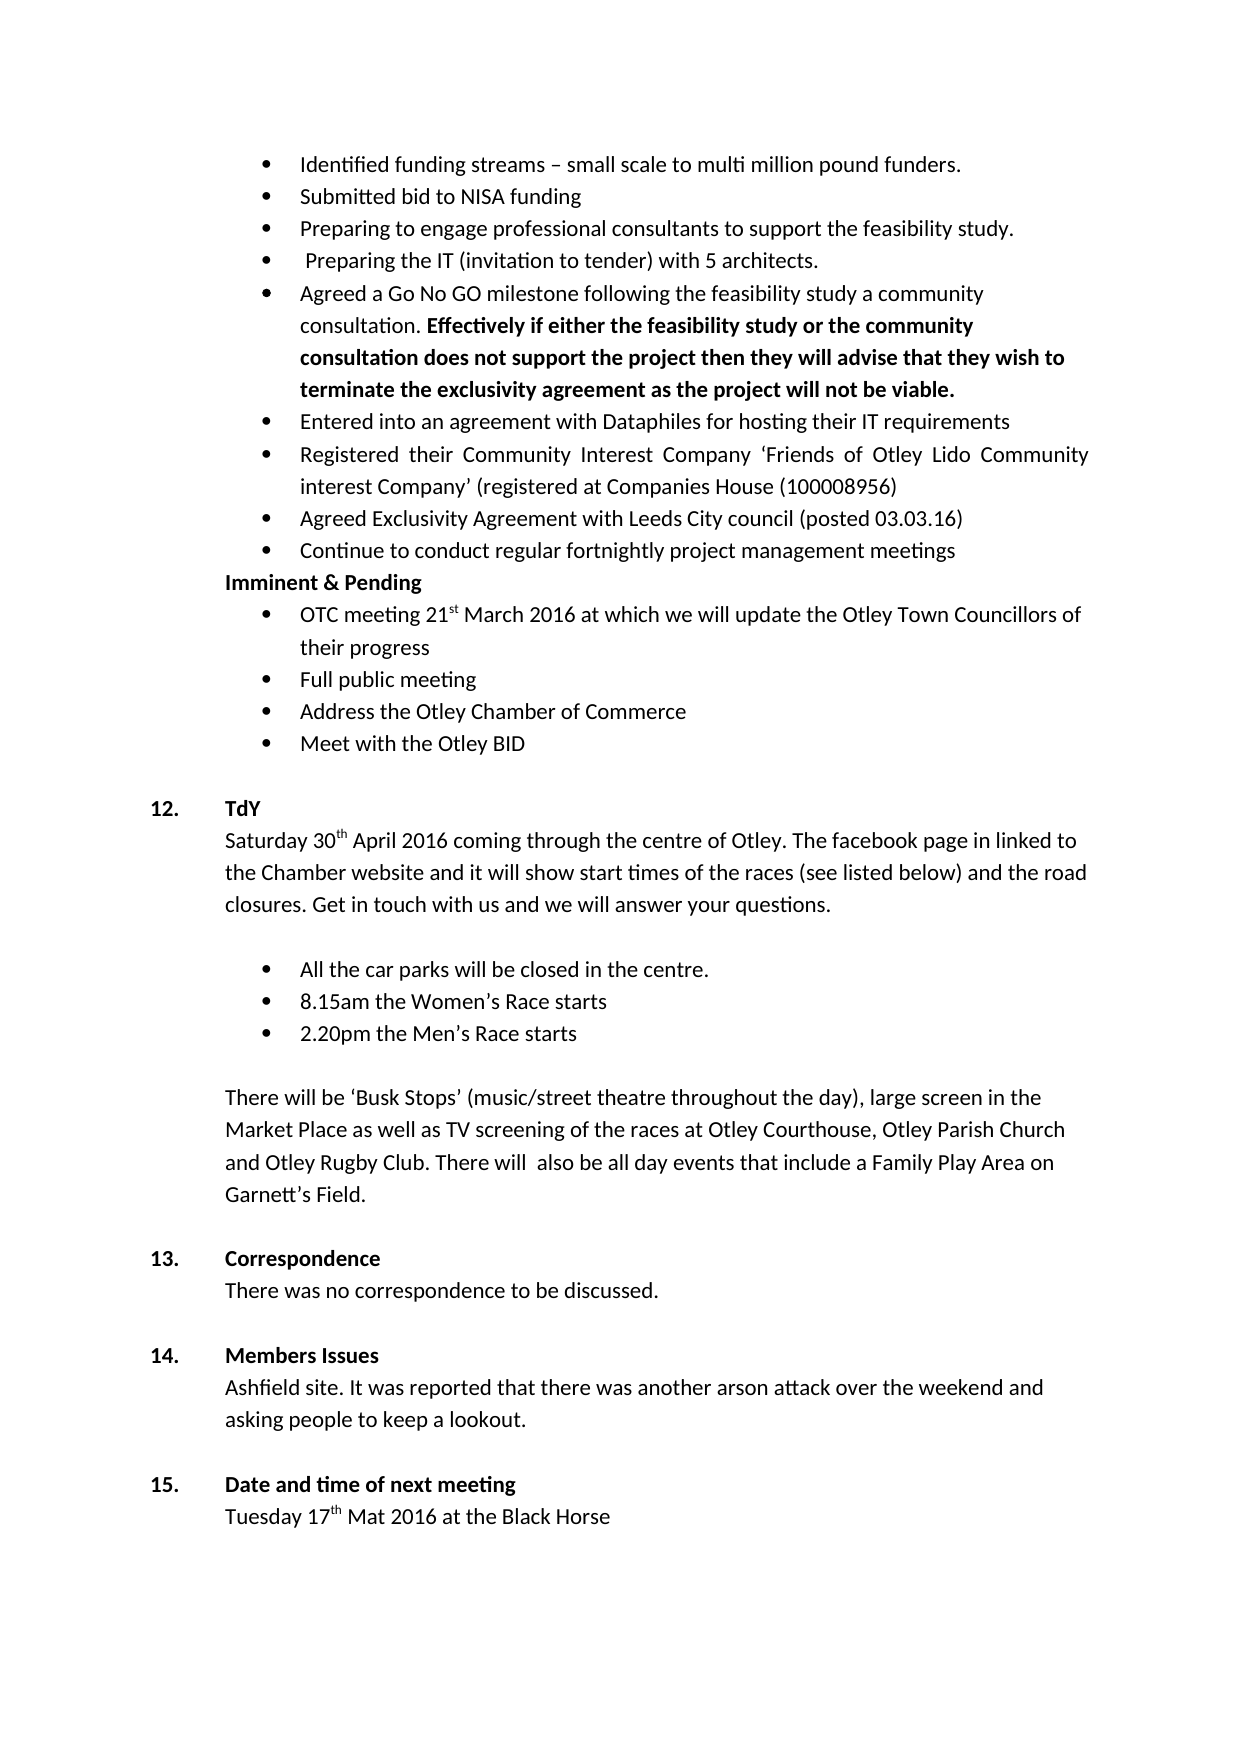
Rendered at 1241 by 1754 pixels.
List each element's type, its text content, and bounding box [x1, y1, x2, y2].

text 15. Date and time of next meeting [150, 1470, 1090, 1498]
text There will be ‘Busk Stops’ (music/street theatre throughout the day), large screen in the Market Place as well as TV screening of the races at Otley Courthouse, Otley Parish Church and Otley Rugby Club. There will also be all day events that include a Family Play Area on Garnett’s Field. [225, 1083, 1090, 1208]
list 2.20pm the Men’s Race starts [262, 1019, 1090, 1047]
list Continue to conduct regular fortnightly project management meetings [262, 536, 1090, 564]
list Registered their Community Interest Company ‘Friends of Otley Lido Community interest Company’ (registered at Companies House (100008956) [262, 440, 1090, 500]
text 12. TdY [150, 794, 1090, 822]
text There was no correspondence to be discussed. [150, 1277, 1090, 1304]
list 8.15am the Women’s Race starts [262, 987, 1090, 1015]
text Saturday 30th April 2016 coming through the centre of Otley. The facebook page in linked to the Chamber website and it will show start times of the races (see listed below) and the road closures. Get in touch with us and we will answer your questions. [225, 826, 1090, 918]
list Preparing to engage professional consultants to support the feasibility study. [262, 214, 1090, 242]
list Agreed a Go No GO milestone following the feasibility study a community consultation. Effectively if either the feasibility study or the community consultation does not support the project then they will advise that they wish to terminate the exclusivity agreement as the project will not be viable. [262, 279, 1090, 403]
list Meet with the Otley BID [262, 729, 1090, 757]
list Full public meeting [262, 665, 1090, 693]
list Preparing the IT (invitation to tender) with 5 architects. [262, 247, 1090, 274]
text Ashfield site. It was reported that there was another arson attack over the weekend and asking people to keep a lookout. [225, 1373, 1090, 1433]
text Tuesday 17th Mat 2016 at the Black Horse [150, 1502, 1090, 1530]
list Address the Otley Chamber of Commerce [262, 697, 1090, 725]
list All the car parks will be closed in the centre. [262, 955, 1090, 983]
list Agreed Exclusivity Agreement with Leeds City council (posted 03.03.16) [262, 504, 1090, 532]
list Entered into an agreement with Dataphiles for hosting their IT requirements [262, 407, 1090, 436]
list Submitted bid to NISA funding [262, 182, 1090, 210]
list Identified funding streams – small scale to multi million pound funders. [262, 150, 1090, 178]
text 14. Members Issues [150, 1341, 1090, 1369]
text Imminent & Pending [225, 568, 1090, 596]
text 13. Correspondence [150, 1244, 1090, 1272]
list OTC meeting 21st March 2016 at which we will update the Otley Town Councillors of their progress [262, 601, 1090, 661]
